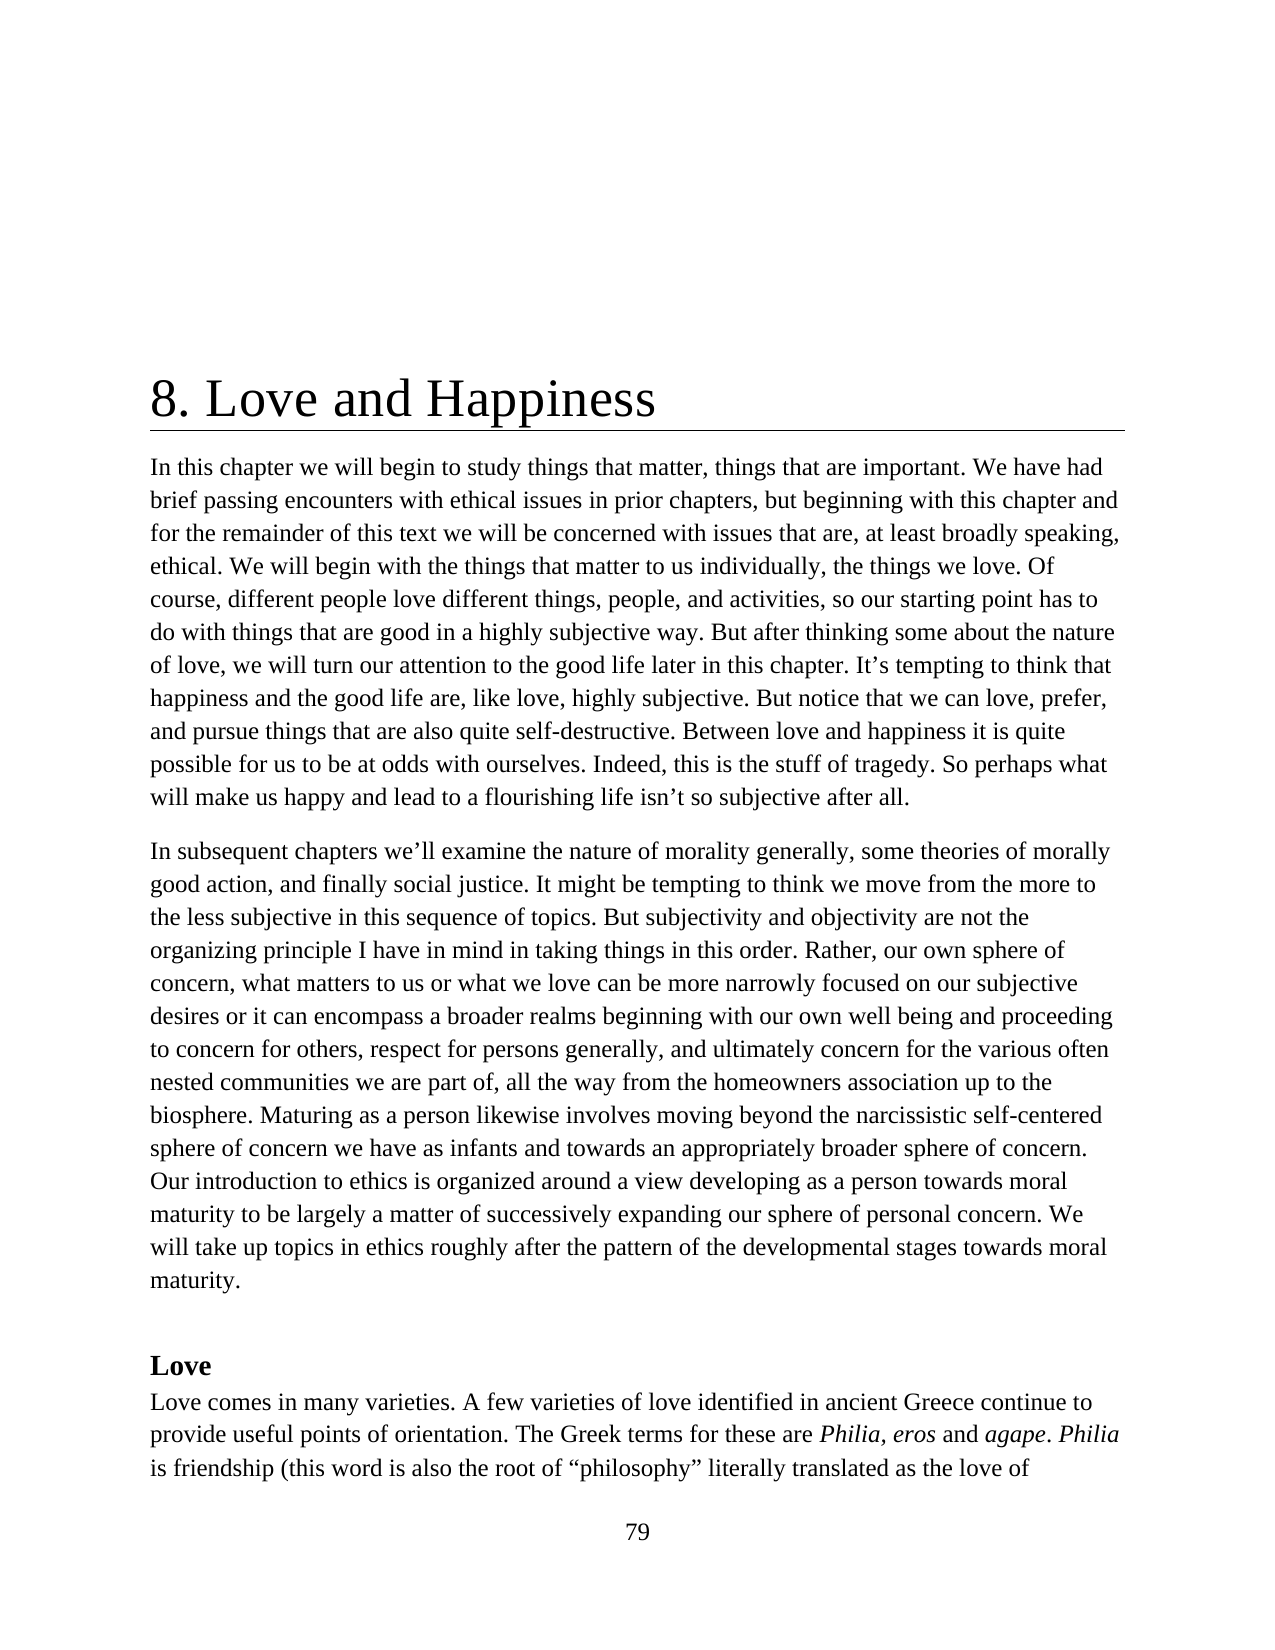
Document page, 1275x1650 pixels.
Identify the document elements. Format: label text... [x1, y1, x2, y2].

text In subsequent chapters we’ll examine the nature of morality generally, some theories of morally good action, and finally social justice. It might be tempting to think we move from the more to the less subjective in this sequence of topics. But subjectivity and objectivity are not the organizing principle I have in mind in taking things in this order. Rather, our own sphere of concern, what matters to us or what we love can be more narrowly focused on our subjective desires or it can encompass a broader realms beginning with our own well being and proceeding to concern for others, respect for persons generally, and ultimately concern for the various often nested communities we are part of, all the way from the homeowners association up to the biosphere. Maturing as a person likewise involves moving beyond the narcissistic self-centered sphere of concern we have as infants and towards an appropriately broader sphere of concern. Our introduction to ethics is organized around a view developing as a person towards moral maturity to be largely a matter of successively expanding our sphere of personal concern. We will take up topics in ethics roughly after the pattern of the developmental stages towards moral maturity. [150, 836, 1125, 1294]
subtitle Love [150, 1348, 1125, 1382]
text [150, 1387, 1125, 1481]
title 8. Love and Happiness [150, 365, 1125, 430]
text In this chapter we will begin to study things that matter, things that are important. We have had brief passing encounters with ethical issues in prior chapters, but beginning with this chapter and for the remainder of this text we will be concerned with issues that are, at least broadly speaking, ethical. We will begin with the things that matter to us individually, the things we love. Of course, different people love different things, people, and activities, so our starting point has to do with things that are good in a highly subjective way. But after thinking some about the nature of love, we will turn our attention to the good life later in this chapter. It’s tempting to think that happiness and the good life are, like love, highly subjective. But notice that we can love, prefer, and pursue things that are also quite self-destructive. Between love and happiness it is quite possible for us to be at odds with ourselves. Indeed, this is the stuff of tragedy. So perhaps what will make us happy and lead to a flourishing life isn’t so subjective after all. [150, 452, 1125, 811]
